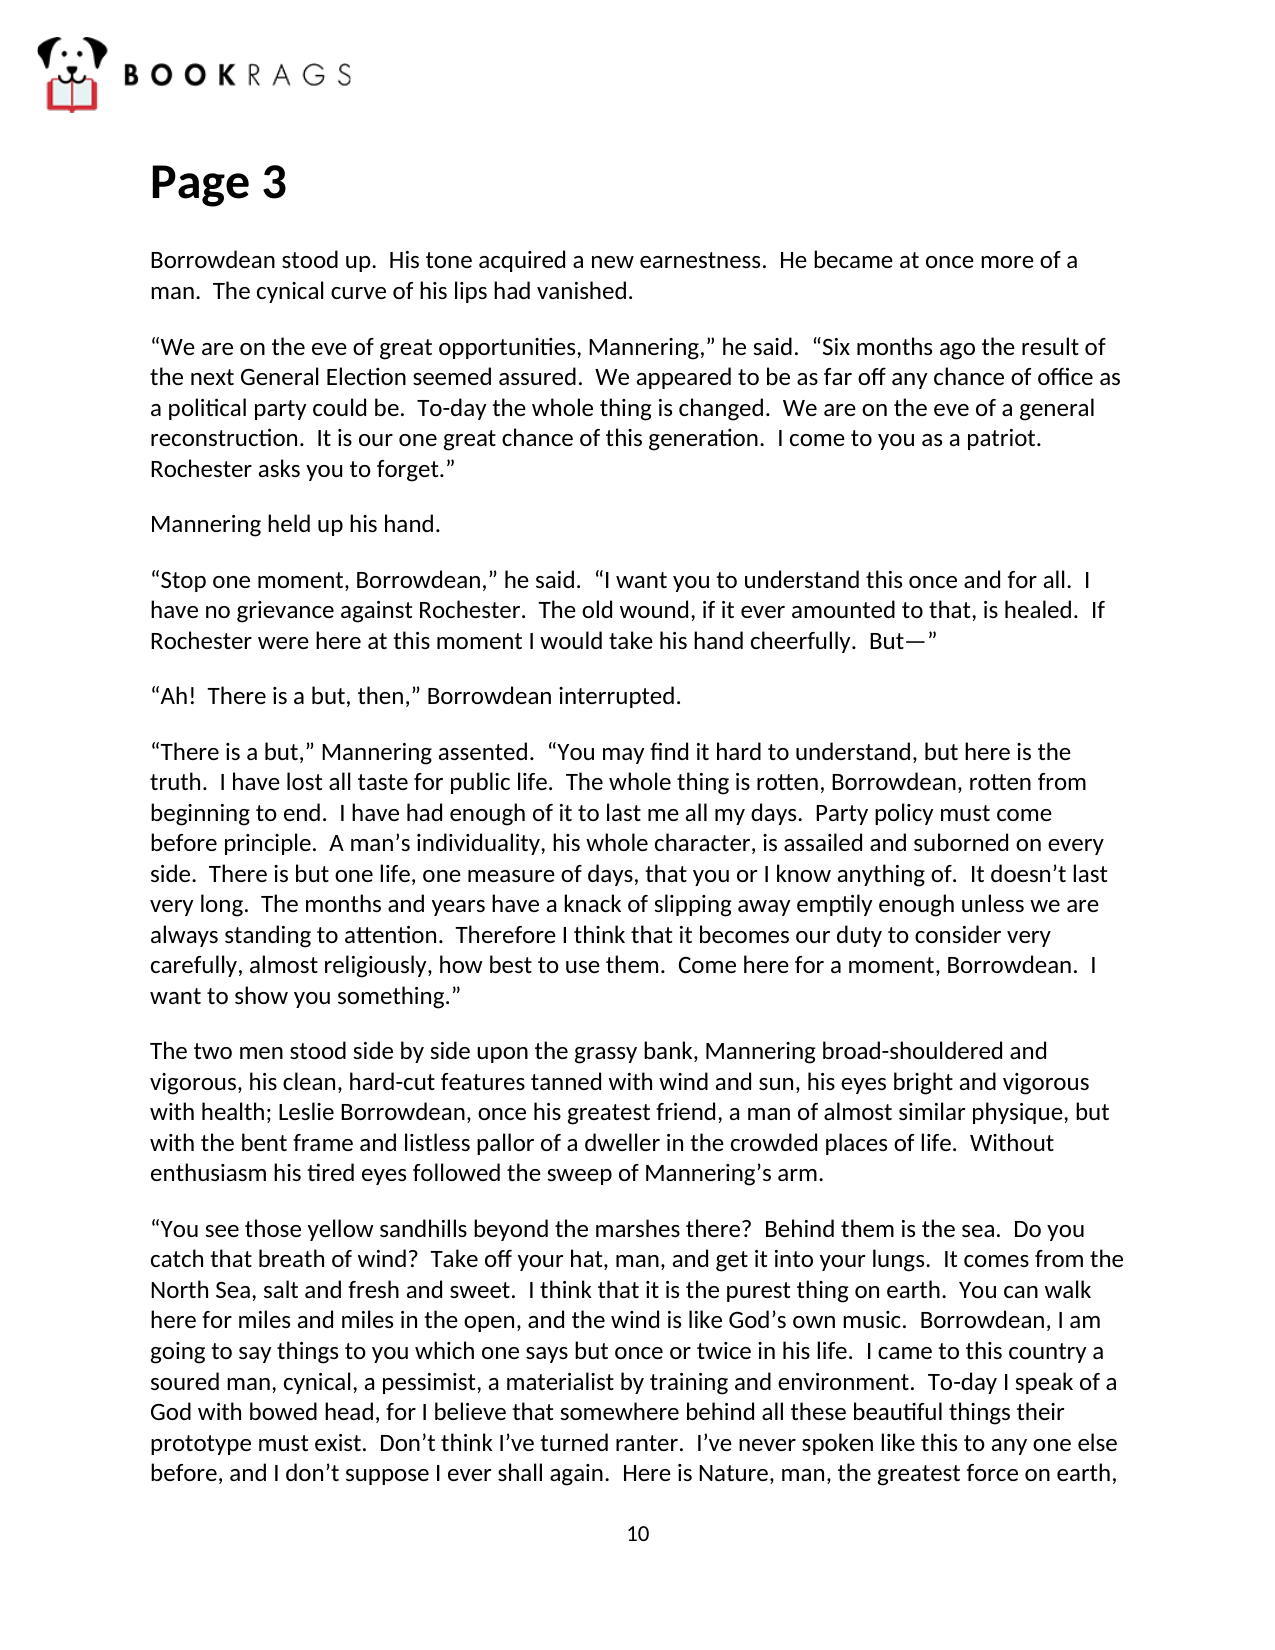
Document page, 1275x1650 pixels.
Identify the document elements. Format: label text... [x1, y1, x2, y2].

picture [37, 37, 351, 113]
text Borrowdean stood up. His tone acquired a new earnestness. He became at once more of a man. The cynical curve of his lips had vanished. [150, 244, 1125, 306]
text The two men stood side by side upon the grassy bank, Mannering broad-shouldered and vigorous, his clean, hard-cut features tanned with wind and sun, his eyes bright and vigorous with health; Leslie Borrowdean, once his greatest friend, a man of almost similar physique, but with the bent frame and listless pallor of a dweller in the crowded places of life. Without enthusiasm his tired eyes followed the sweep of Mannering’s arm. [150, 1036, 1125, 1188]
text “Stop one moment, Borrowdean,” he said. “I want you to understand this once and for all. I have no grievance against Rochester. The old wound, if it ever amounted to that, is healed. If Rochester were here at this moment I would take his hand cheerfully. But—­” [150, 564, 1125, 655]
text “There is a but,” Mannering assented. “You may find it hard to understand, but here is the truth. I have lost all taste for public life. The whole thing is rotten, Borrowdean, rotten from beginning to end. I have had enough of it to last me all my days. Party policy must come before principle. A man’s individuality, his whole character, is assailed and suborned on every side. There is but one life, one measure of days, that you or I know anything of. It doesn’t last very long. The months and years have a knack of slipping away emptily enough unless we are always standing to attention. Therefore I think that it becomes our duty to consider very carefully, almost religiously, how best to use them. Come here for a moment, Borrowdean. I want to show you something.” [150, 736, 1125, 1011]
text Mannering held up his hand. [150, 508, 1125, 539]
text Page 3 [150, 150, 1125, 211]
text “We are on the eve of great opportunities, Mannering,” he said. “Six months ago the result of the next General Election seemed assured. We appeared to be as far off any chance of office as a political party could be. To-day the whole thing is changed. We are on the eve of a general reconstruction. It is our one great chance of this generation. I come to you as a patriot. Rochester asks you to forget.” [150, 331, 1125, 483]
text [150, 1213, 1125, 1488]
text “Ah! There is a but, then,” Borrowdean interrupted. [150, 680, 1125, 711]
